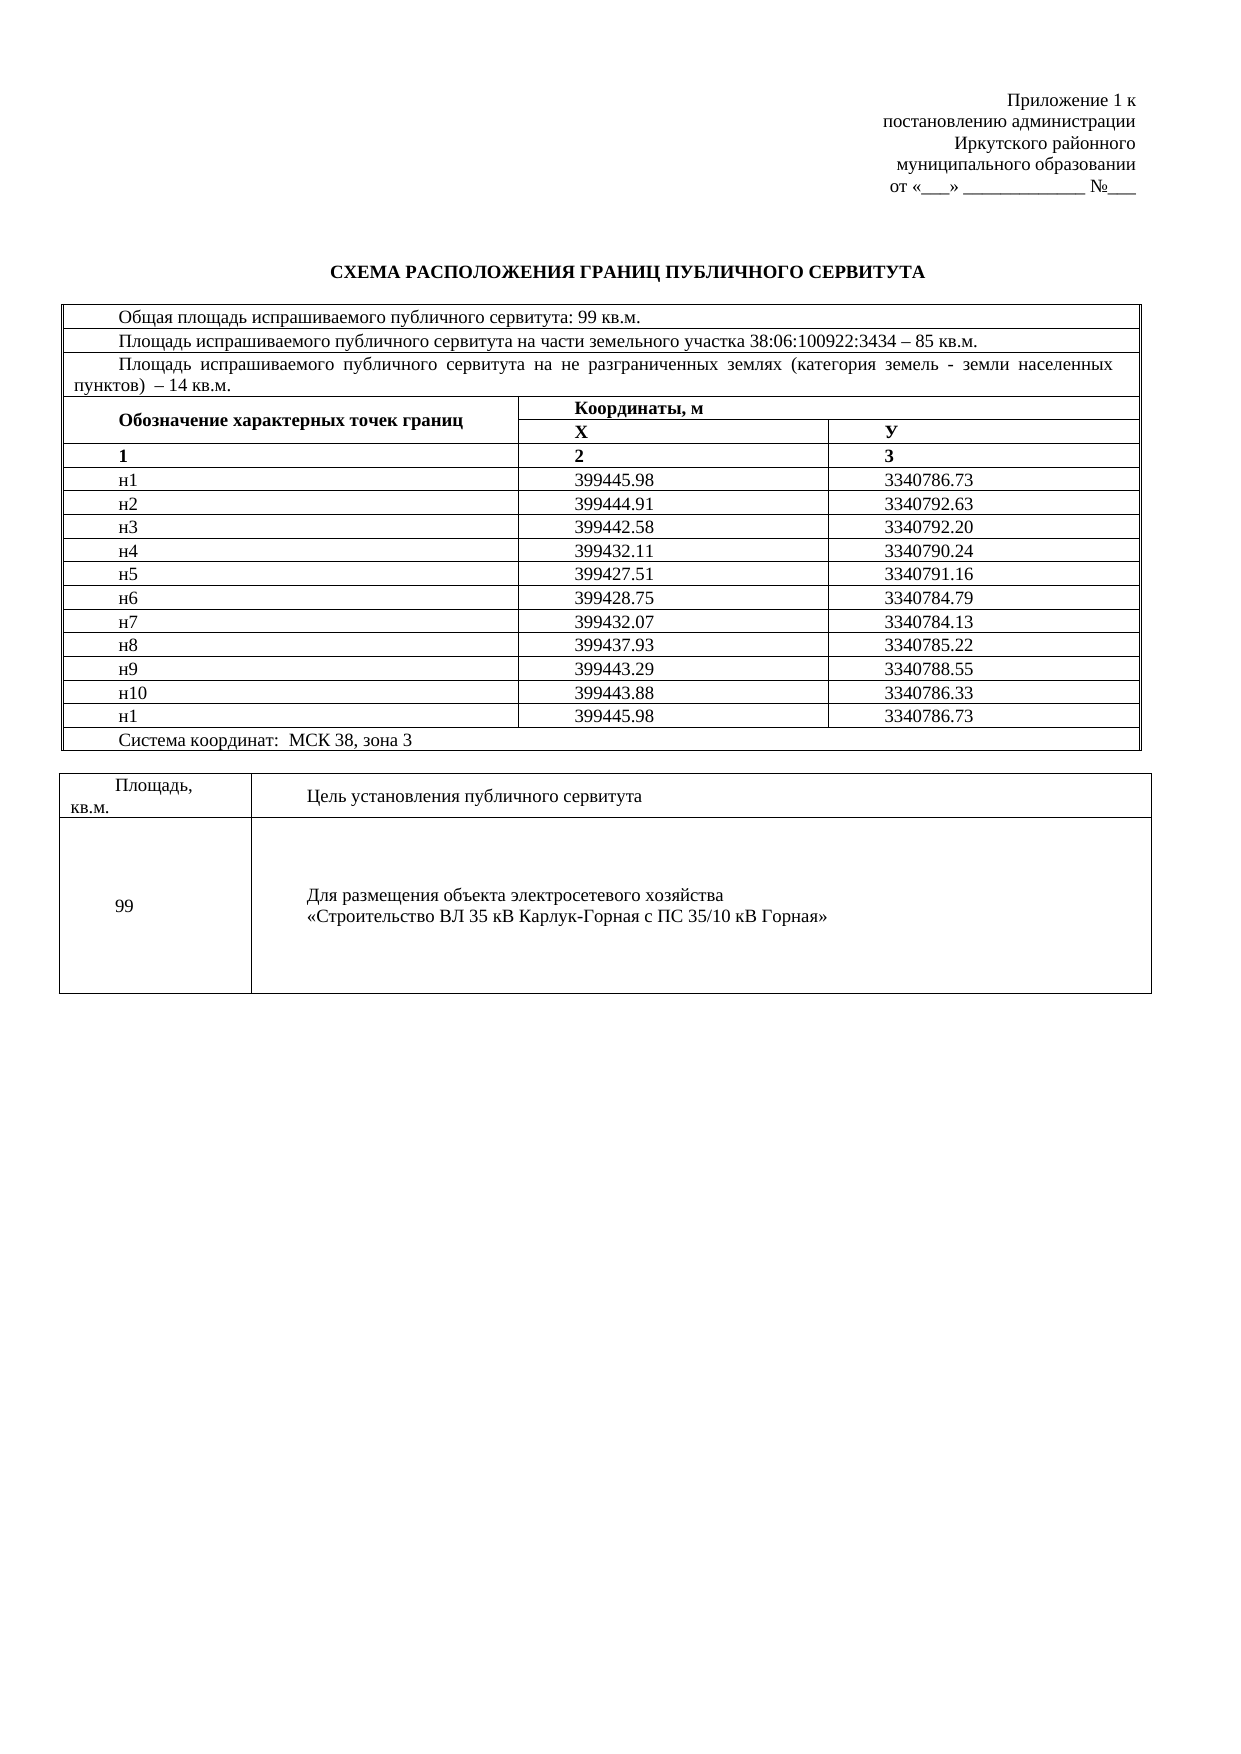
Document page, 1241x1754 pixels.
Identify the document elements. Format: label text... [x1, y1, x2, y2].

table_cell Для размещения объекта электросетевого хозяйства «Строительство ВЛ 35 кВ Карлук-Горная с ПС 35/10 кВ Горная» [252, 818, 1151, 992]
text Иркутского районного [74, 132, 1137, 153]
table_cell Площадь испрашиваемого публичного сервитута на части земельного участка 38:06:100922:3434 – 85 кв.м. [64, 329, 1139, 352]
table_cell 399445.98 [519, 468, 828, 490]
table_cell н1 [64, 468, 518, 490]
table_cell н1 [64, 704, 518, 727]
table_cell 1 [64, 444, 518, 467]
table_cell 399428.75 [519, 586, 828, 608]
table_cell Система координат: МСК 38, зона 3 [64, 728, 1139, 750]
table_cell 399437.93 [519, 633, 828, 656]
table_cell н9 [64, 657, 518, 679]
text от «___» _____________ №___ [74, 175, 1137, 196]
table_cell Х [519, 420, 828, 443]
table_cell 99 [60, 818, 251, 992]
table_cell 3340788.55 [829, 657, 1139, 679]
table_cell н8 [64, 633, 518, 656]
table_cell 399427.51 [519, 562, 828, 585]
table_cell 3340790.24 [829, 539, 1139, 561]
table_cell 399432.11 [519, 539, 828, 561]
table_cell 3340792.63 [829, 491, 1139, 514]
table_cell н10 [64, 681, 518, 703]
text СХЕМА РАСПОЛОЖЕНИЯ ГРАНИЦ ПУБЛИЧНОГО СЕРВИТУТА [74, 261, 1137, 283]
table_cell Площадь испрашиваемого публичного сервитута на не разграниченных землях (категория земель - земли населенных пунктов) – 14 кв.м. [64, 353, 1139, 396]
table_header Цель установления публичного сервитута [252, 774, 1151, 817]
table_cell 399445.98 [519, 704, 828, 727]
table_cell 3340791.16 [829, 562, 1139, 585]
table_cell 3340784.13 [829, 610, 1139, 632]
table_cell У [829, 420, 1139, 443]
text постановлению администрации [74, 110, 1137, 132]
table_cell н7 [64, 610, 518, 632]
table_cell 3340792.20 [829, 515, 1139, 538]
table_cell 399442.58 [519, 515, 828, 538]
table_header Общая площадь испрашиваемого публичного сервитута: 99 кв.м. [64, 305, 1139, 328]
table_cell н2 [64, 491, 518, 514]
table_cell Координаты, м [519, 397, 1139, 419]
table_cell 2 [519, 444, 828, 467]
table_cell 3 [829, 444, 1139, 467]
table_cell н3 [64, 515, 518, 538]
table_cell н6 [64, 586, 518, 608]
table_cell н4 [64, 539, 518, 561]
table_cell 399443.29 [519, 657, 828, 679]
text Приложение 1 к [74, 89, 1137, 110]
table_cell н5 [64, 562, 518, 585]
table_cell 3340785.22 [829, 633, 1139, 656]
table_cell 3340786.73 [829, 468, 1139, 490]
table_cell 3340786.33 [829, 681, 1139, 703]
table_header Площадь, кв.м. [60, 774, 251, 817]
table_cell 399432.07 [519, 610, 828, 632]
text муниципального образовании [74, 153, 1137, 175]
table_cell 3340784.79 [829, 586, 1139, 608]
table_cell 3340786.73 [829, 704, 1139, 727]
table_cell 399444.91 [519, 491, 828, 514]
table_cell 399443.88 [519, 681, 828, 703]
table_cell Обозначение характерных точек границ [64, 397, 518, 443]
